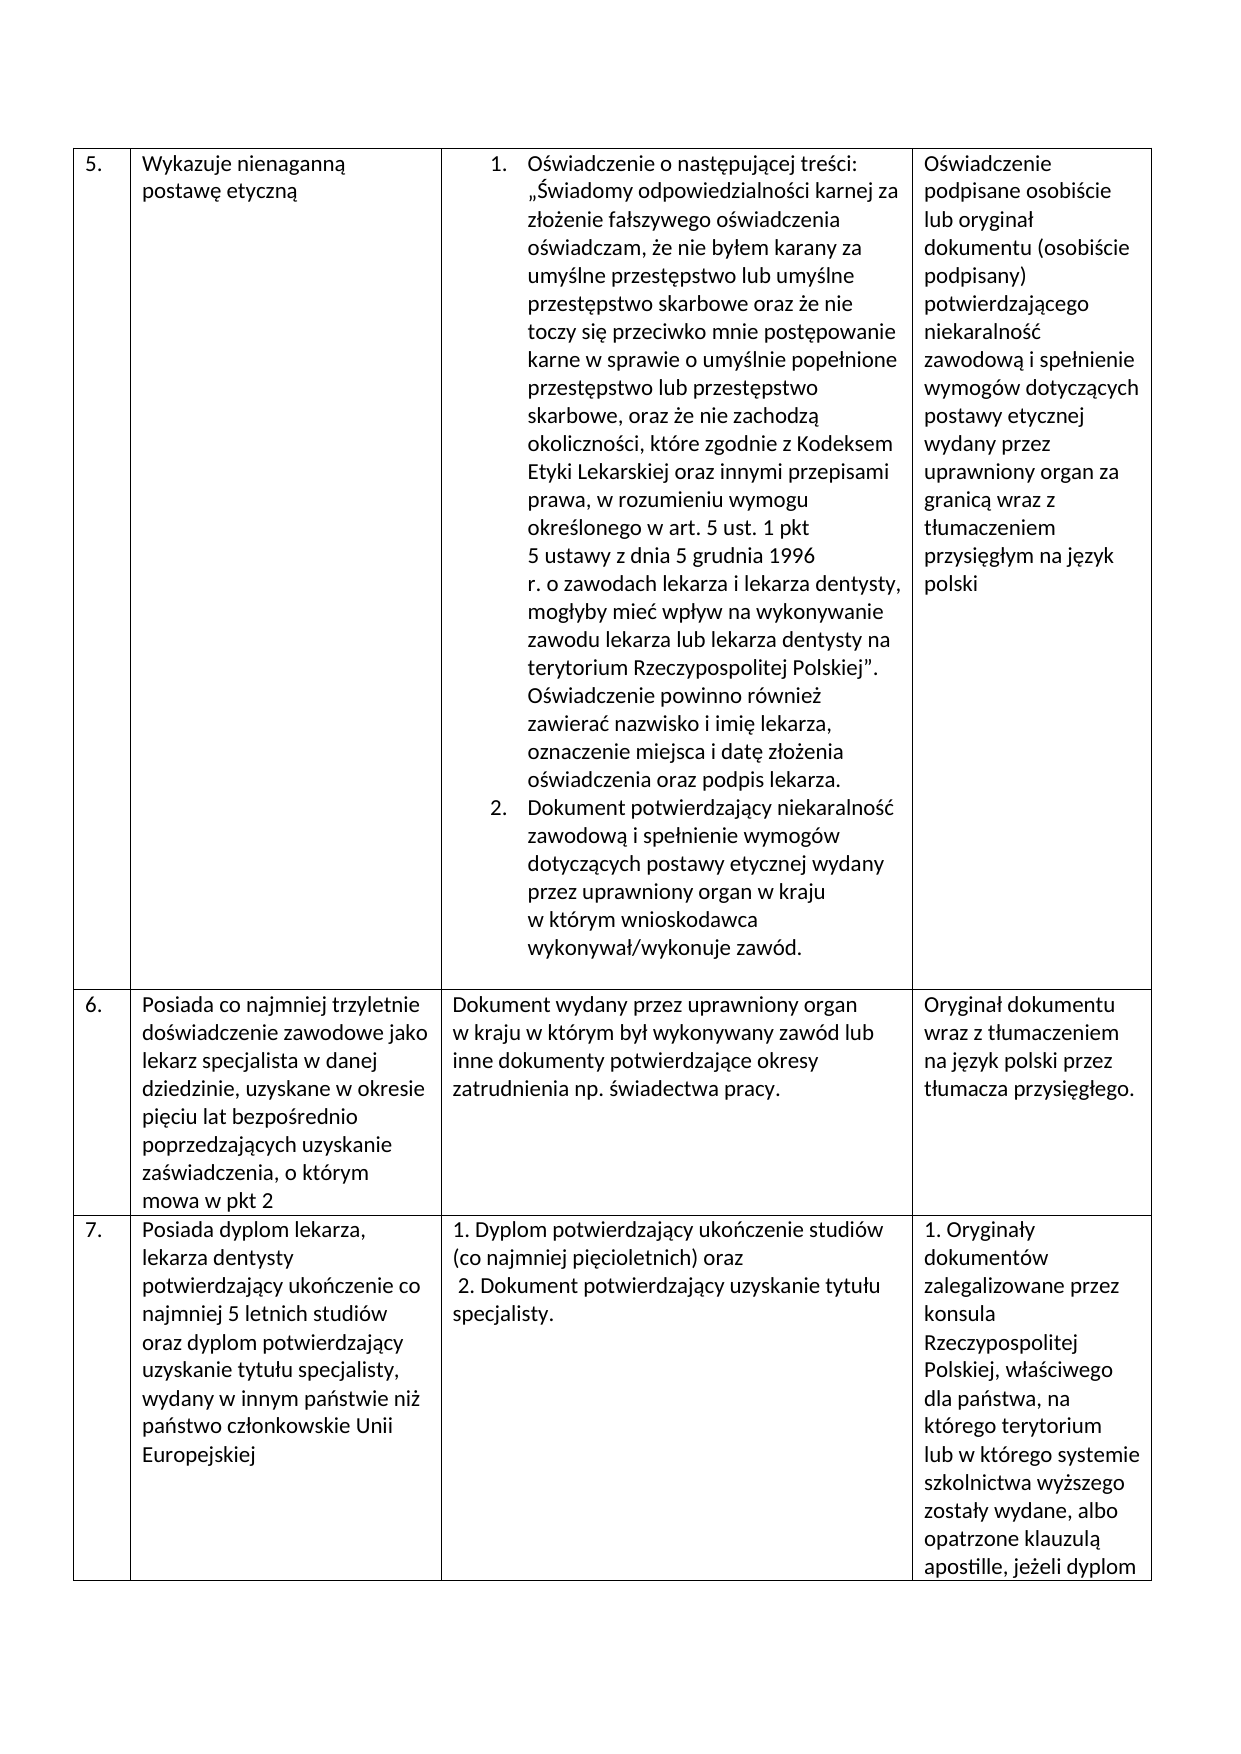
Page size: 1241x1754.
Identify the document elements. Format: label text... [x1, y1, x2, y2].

table_cell Oświadczenie podpisane osobiście lub oryginał dokumentu (osobiście podpisany) potwierdzającego niekaralność zawodową i spełnienie wymogów dotyczących postawy etycznej wydany przez uprawniony organ za granicą wraz z tłumaczeniem przysięgłym na język polski [913, 149, 1151, 989]
table_cell Oryginał dokumentu wraz z tłumaczeniem na język polski przez tłumacza przysięgłego. [913, 990, 1151, 1214]
table_cell Posiada co najmniej trzyletnie doświadczenie zawodowe jako lekarz specjalista w danej dziedzinie, uzyskane w okresie pięciu lat bezpośrednio poprzedzających uzyskanie zaświadczenia, o którym mowa w pkt 2 [131, 990, 441, 1214]
table_cell 5. [74, 149, 130, 989]
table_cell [442, 1216, 912, 1580]
table_cell 6. [74, 990, 130, 1214]
table_cell 7. [74, 1216, 130, 1580]
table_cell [913, 1216, 1151, 1580]
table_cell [131, 1216, 441, 1580]
table_cell Dokument wydany przez uprawniony organ w kraju w którym był wykonywany zawód lub inne dokumenty potwierdzające okresy zatrudnienia np. świadectwa pracy. [442, 990, 912, 1214]
table_cell Oświadczenie o następującej treści: „Świadomy odpowiedzialności karnej za złożenie fałszywego oświadczenia oświadczam, że nie byłem karany za umyślne przestępstwo lub umyślne przestępstwo skarbowe oraz że nie toczy się przeciwko mnie postępowanie karne w sprawie o umyślnie popełnione przestępstwo lub przestępstwo skarbowe, oraz że nie zachodzą okoliczności, które zgodnie z Kodeksem Etyki Lekarskiej oraz innymi przepisami prawa, w rozumieniu wymogu określonego w art. 5 ust. 1 pkt 5 ustawy z dnia 5 grudnia 1996 r. o zawodach lekarza i lekarza dentysty, mogłyby mieć wpływ na wykonywanie zawodu lekarza lub lekarza dentysty na terytorium Rzeczypospolitej Polskiej”. Oświadczenie powinno również zawierać nazwisko i imię lekarza, oznaczenie miejsca i datę złożenia oświadczenia oraz podpis lekarza. Dokument potwierdzający niekaralność zawodową i spełnienie wymogów dotyczących postawy etycznej wydany przez uprawniony organ w kraju w którym wnioskodawca wykonywał/wykonuje zawód. [442, 149, 912, 989]
table_cell Wykazuje nienaganną postawę etyczną [131, 149, 441, 989]
